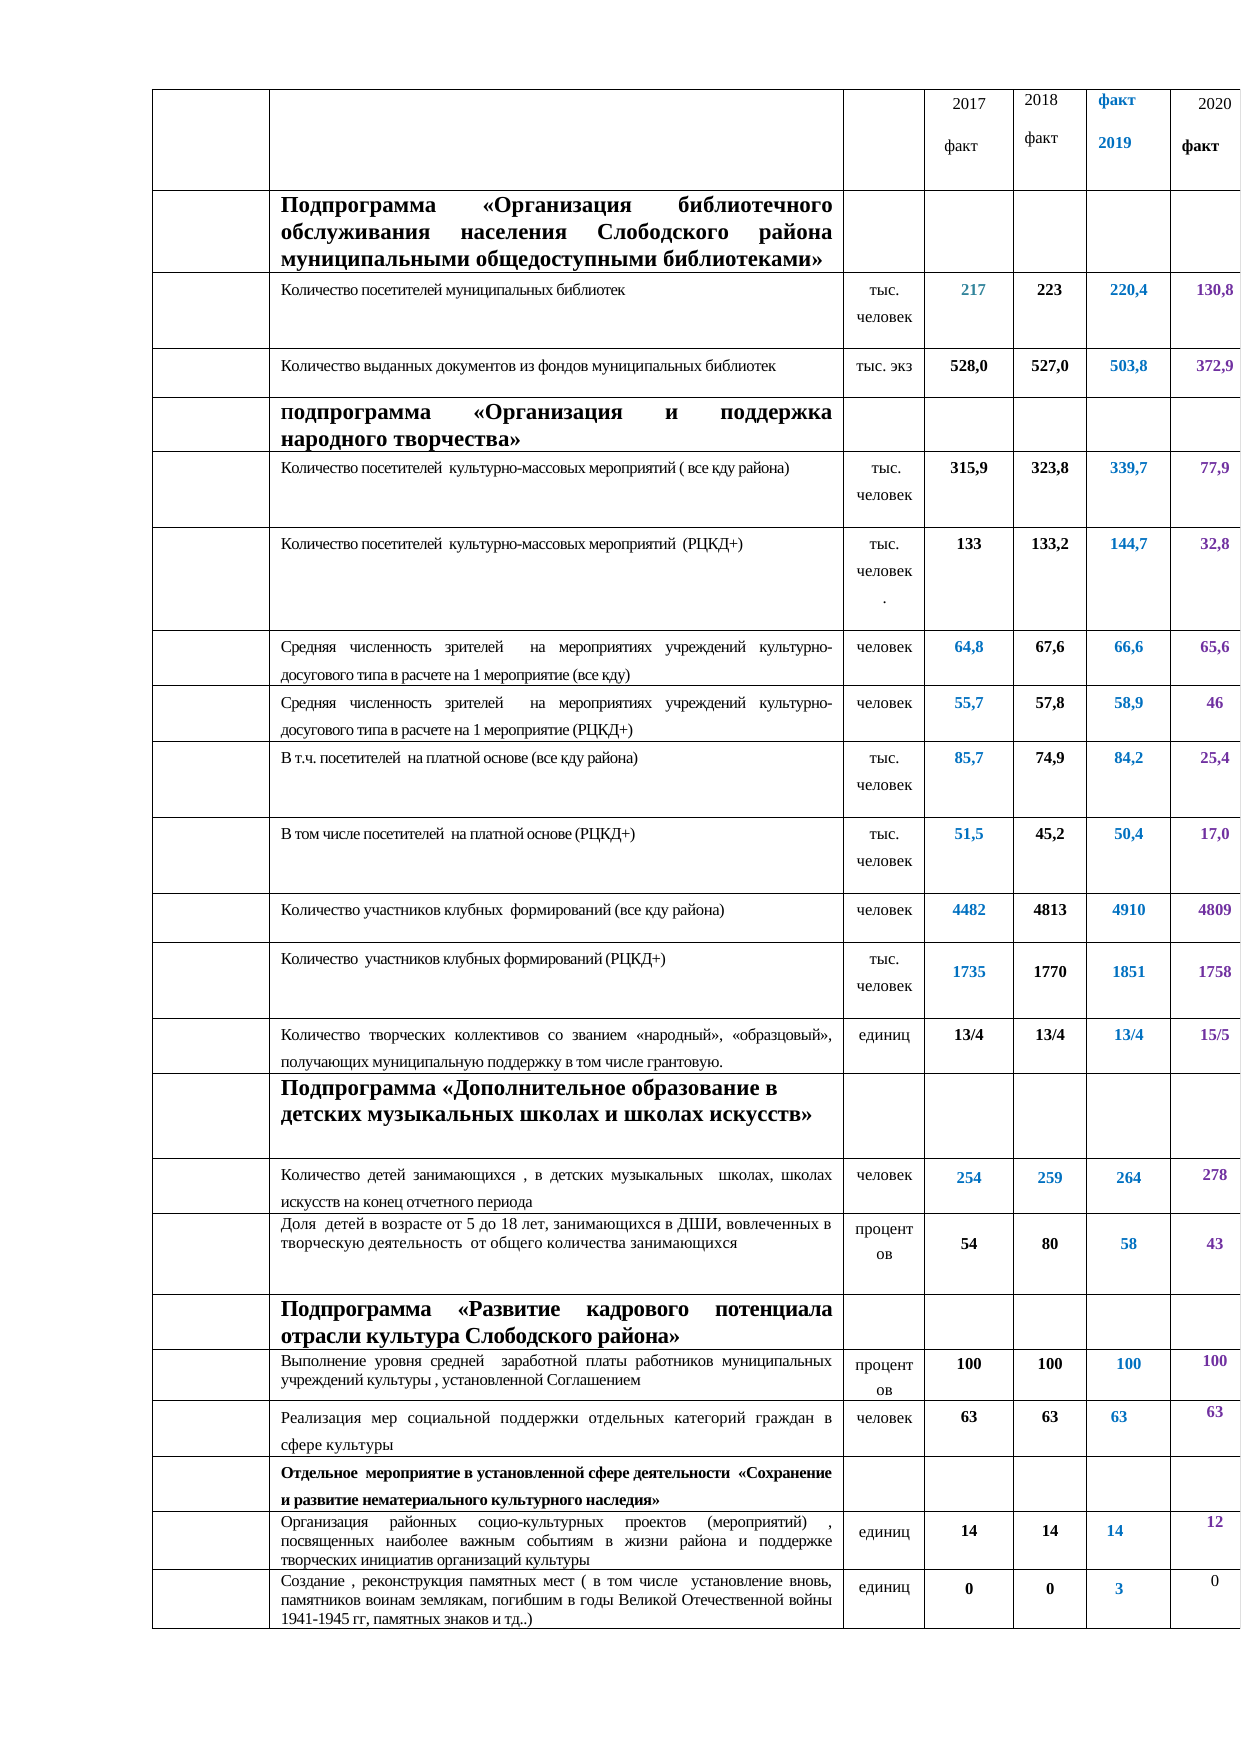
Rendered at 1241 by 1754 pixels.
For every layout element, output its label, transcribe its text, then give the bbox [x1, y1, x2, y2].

table_cell Подпрограмма «Организация библиотечного обслуживания населения Слободского района муниципальными общедоступными библиотеками» [270, 191, 843, 272]
table_cell 63 [1171, 1401, 1240, 1456]
table_cell [844, 1295, 924, 1349]
table_cell [153, 1074, 269, 1158]
table_cell [153, 528, 269, 630]
table_cell 85,7 [925, 742, 1013, 817]
table_header 2018 факт [1014, 90, 1086, 190]
table_cell 57,8 [1014, 686, 1086, 741]
table_cell [153, 1214, 269, 1294]
table_header [844, 90, 924, 190]
table_cell Количество посетителей культурно-массовых мероприятий ( все кду района) [270, 452, 843, 527]
table_cell [1087, 1457, 1170, 1511]
table_cell 63 [925, 1401, 1013, 1456]
table_cell [153, 398, 269, 451]
table_cell 80 [1014, 1214, 1086, 1294]
table_cell Подпрограмма «Организация и поддержка народного творчества» [270, 398, 843, 451]
table_cell [153, 742, 269, 817]
table_cell Средняя численность зрителей на мероприятиях учреждений культурно-досугового типа в расчете на 1 мероприятие (РЦКД+) [270, 686, 843, 741]
table_cell 133,2 [1014, 528, 1086, 630]
table_cell 133 [925, 528, 1013, 630]
table_cell 315,9 [925, 452, 1013, 527]
table_cell 0 [925, 1570, 1013, 1628]
table_cell Создание , реконструкция памятных мест ( в том числе установление вновь, памятников воинам землякам, погибшим в годы Великой Отечественной войны 1941-1945 гг, памятных знаков и тд..) [270, 1570, 843, 1628]
table_cell 58 [1087, 1214, 1170, 1294]
table_cell [153, 1159, 269, 1213]
table_cell процентов [844, 1350, 924, 1400]
table_cell Подпрограмма «Развитие кадрового потенциала отрасли культура Слободского района» [270, 1295, 843, 1349]
table_cell тыс. человек [844, 273, 924, 348]
table_cell [153, 894, 269, 942]
table_cell тыс. человек [844, 452, 924, 527]
table_cell [1171, 1457, 1240, 1511]
table_cell 254 [925, 1159, 1013, 1213]
table_cell 100 [1087, 1350, 1170, 1400]
table_cell 63 [1087, 1401, 1170, 1456]
table_cell [1171, 1295, 1240, 1349]
table_cell тыс. экз [844, 349, 924, 397]
table_cell 43 [1171, 1214, 1240, 1294]
table_cell Количество творческих коллективов со званием «народный», «образцовый», получающих муниципальную поддержку в том числе грантовую. [270, 1019, 843, 1073]
table_cell [1087, 191, 1170, 272]
table_cell [925, 1295, 1013, 1349]
table_cell Выполнение уровня средней заработной платы работников муниципальных учреждений культуры , установленной Соглашением [270, 1350, 843, 1400]
table_cell 259 [1014, 1159, 1086, 1213]
table_cell [1087, 1295, 1170, 1349]
table_header [153, 90, 269, 190]
table_cell 278 [1171, 1159, 1240, 1213]
table_cell [844, 1457, 924, 1511]
table_cell единиц [844, 1570, 924, 1628]
table_cell [844, 191, 924, 272]
table_cell 63 [1014, 1401, 1086, 1456]
table_cell 74,9 [1014, 742, 1086, 817]
table_cell единиц [844, 1512, 924, 1569]
table_cell [925, 1074, 1013, 1158]
table_cell 45,2 [1014, 818, 1086, 893]
table_cell 14 [925, 1512, 1013, 1569]
table_cell человек [844, 686, 924, 741]
table_cell 528,0 [925, 349, 1013, 397]
table_cell единиц [844, 1019, 924, 1073]
table_cell 1770 [1014, 943, 1086, 1018]
table_cell 64,8 [925, 631, 1013, 685]
table_cell процентов [844, 1214, 924, 1294]
table_cell Количество выданных документов из фондов муниципальных библиотек [270, 349, 843, 397]
table_cell [1014, 191, 1086, 272]
table_cell [153, 686, 269, 741]
table_cell 66,6 [1087, 631, 1170, 685]
table_cell 0 [1014, 1570, 1086, 1628]
table_cell 1735 [925, 943, 1013, 1018]
table_cell [153, 1457, 269, 1511]
table_cell 4813 [1014, 894, 1086, 942]
table_cell 17,0 [1171, 818, 1240, 893]
table_cell Количество детей занимающихся , в детских музыкальных школах, школах искусств на конец отчетного периода [270, 1159, 843, 1213]
table_cell [153, 943, 269, 1018]
table_cell 46 [1171, 686, 1240, 741]
table_cell [1014, 1074, 1086, 1158]
table_header 2017 факт [925, 90, 1013, 190]
table_cell 217 [925, 273, 1013, 348]
table_cell 264 [1087, 1159, 1170, 1213]
table_cell [1171, 1074, 1240, 1158]
table_cell Количество посетителей культурно-массовых мероприятий (РЦКД+) [270, 528, 843, 630]
table_cell тыс. человек. [844, 528, 924, 630]
table_cell 67,6 [1014, 631, 1086, 685]
table_cell человек [844, 631, 924, 685]
table_cell 4910 [1087, 894, 1170, 942]
table_cell 51,5 [925, 818, 1013, 893]
table_cell [153, 1350, 269, 1400]
table_cell 4809 [1171, 894, 1240, 942]
table_cell В т.ч. посетителей на платной основе (все кду района) [270, 742, 843, 817]
table_cell [1014, 1457, 1086, 1511]
table_cell 13/4 [1014, 1019, 1086, 1073]
table_cell 58,9 [1087, 686, 1170, 741]
table_cell Средняя численность зрителей на мероприятиях учреждений культурно-досугового типа в расчете на 1 мероприятие (все кду) [270, 631, 843, 685]
table_cell 13/4 [1087, 1019, 1170, 1073]
table_cell [153, 1019, 269, 1073]
table_cell 0 [1171, 1570, 1240, 1628]
table_cell человек [844, 894, 924, 942]
table_cell [1014, 398, 1086, 451]
table_cell [153, 1512, 269, 1569]
table_cell 84,2 [1087, 742, 1170, 817]
table_cell Количество участников клубных формирований (все кду района) [270, 894, 843, 942]
table_cell 13/4 [925, 1019, 1013, 1073]
table_cell Отдельное мероприятие в установленной сфере деятельности «Сохранение и развитие нематериального культурного наследия» [270, 1457, 843, 1511]
table_cell 223 [1014, 273, 1086, 348]
table_cell [153, 273, 269, 348]
table_cell [1171, 398, 1240, 451]
table_header [270, 90, 843, 190]
table_cell Количество участников клубных формирований (РЦКД+) [270, 943, 843, 1018]
table_cell 12 [1171, 1512, 1240, 1569]
table_cell 50,4 [1087, 818, 1170, 893]
table_cell 144,7 [1087, 528, 1170, 630]
table_cell [1014, 1295, 1086, 1349]
table_cell 130,8 [1171, 273, 1240, 348]
table_cell человек [844, 1159, 924, 1213]
table_cell 323,8 [1014, 452, 1086, 527]
table_cell 54 [925, 1214, 1013, 1294]
table_cell 65,6 [1171, 631, 1240, 685]
table_cell человек [844, 1401, 924, 1456]
table_cell Подпрограмма «Дополнительное образование в детских музыкальных школах и школах искусств» [270, 1074, 843, 1158]
table_header факт 2019 [1087, 90, 1170, 190]
table_cell 100 [925, 1350, 1013, 1400]
table_cell 32,8 [1171, 528, 1240, 630]
table_cell [1087, 1074, 1170, 1158]
table_cell 1758 [1171, 943, 1240, 1018]
table_cell [1171, 191, 1240, 272]
table_cell Организация районных социо-культурных проектов (мероприятий) , посвященных наиболее важным событиям в жизни района и поддержке творческих инициатив организаций культуры [270, 1512, 843, 1569]
table_cell В том числе посетителей на платной основе (РЦКД+) [270, 818, 843, 893]
table_cell [153, 452, 269, 527]
table_cell Доля детей в возрасте от 5 до 18 лет, занимающихся в ДШИ, вовлеченных в творческую деятельность от общего количества занимающихся [270, 1214, 843, 1294]
table_cell [153, 349, 269, 397]
table_cell тыс. человек [844, 742, 924, 817]
table_cell [925, 191, 1013, 272]
table_cell 100 [1014, 1350, 1086, 1400]
table_cell 14 [1014, 1512, 1086, 1569]
table_cell [844, 1074, 924, 1158]
table_header 2020 факт [1171, 90, 1240, 190]
table_cell [1087, 398, 1170, 451]
table_cell [153, 191, 269, 272]
table_cell [844, 398, 924, 451]
table_cell 339,7 [1087, 452, 1170, 527]
table_cell Количество посетителей муниципальных библиотек [270, 273, 843, 348]
table_cell 220,4 [1087, 273, 1170, 348]
table_cell 77,9 [1171, 452, 1240, 527]
table_cell 15/5 [1171, 1019, 1240, 1073]
table_cell [153, 1295, 269, 1349]
table_cell 4482 [925, 894, 1013, 942]
table_cell [925, 398, 1013, 451]
table_cell 14 [1087, 1512, 1170, 1569]
table_cell 3 [1087, 1570, 1170, 1628]
table_cell 55,7 [925, 686, 1013, 741]
table_cell [153, 1401, 269, 1456]
table_cell Реализация мер социальной поддержки отдельных категорий граждан в сфере культуры [270, 1401, 843, 1456]
table_cell [153, 818, 269, 893]
table_cell 372,9 [1171, 349, 1240, 397]
table_cell 503,8 [1087, 349, 1170, 397]
table_cell 100 [1171, 1350, 1240, 1400]
table_cell 25,4 [1171, 742, 1240, 817]
table_cell 1851 [1087, 943, 1170, 1018]
table_cell 527,0 [1014, 349, 1086, 397]
table_cell [153, 631, 269, 685]
table_cell [153, 1570, 269, 1628]
table_cell тыс. человек [844, 818, 924, 893]
table_cell тыс. человек [844, 943, 924, 1018]
table_cell [925, 1457, 1013, 1511]
